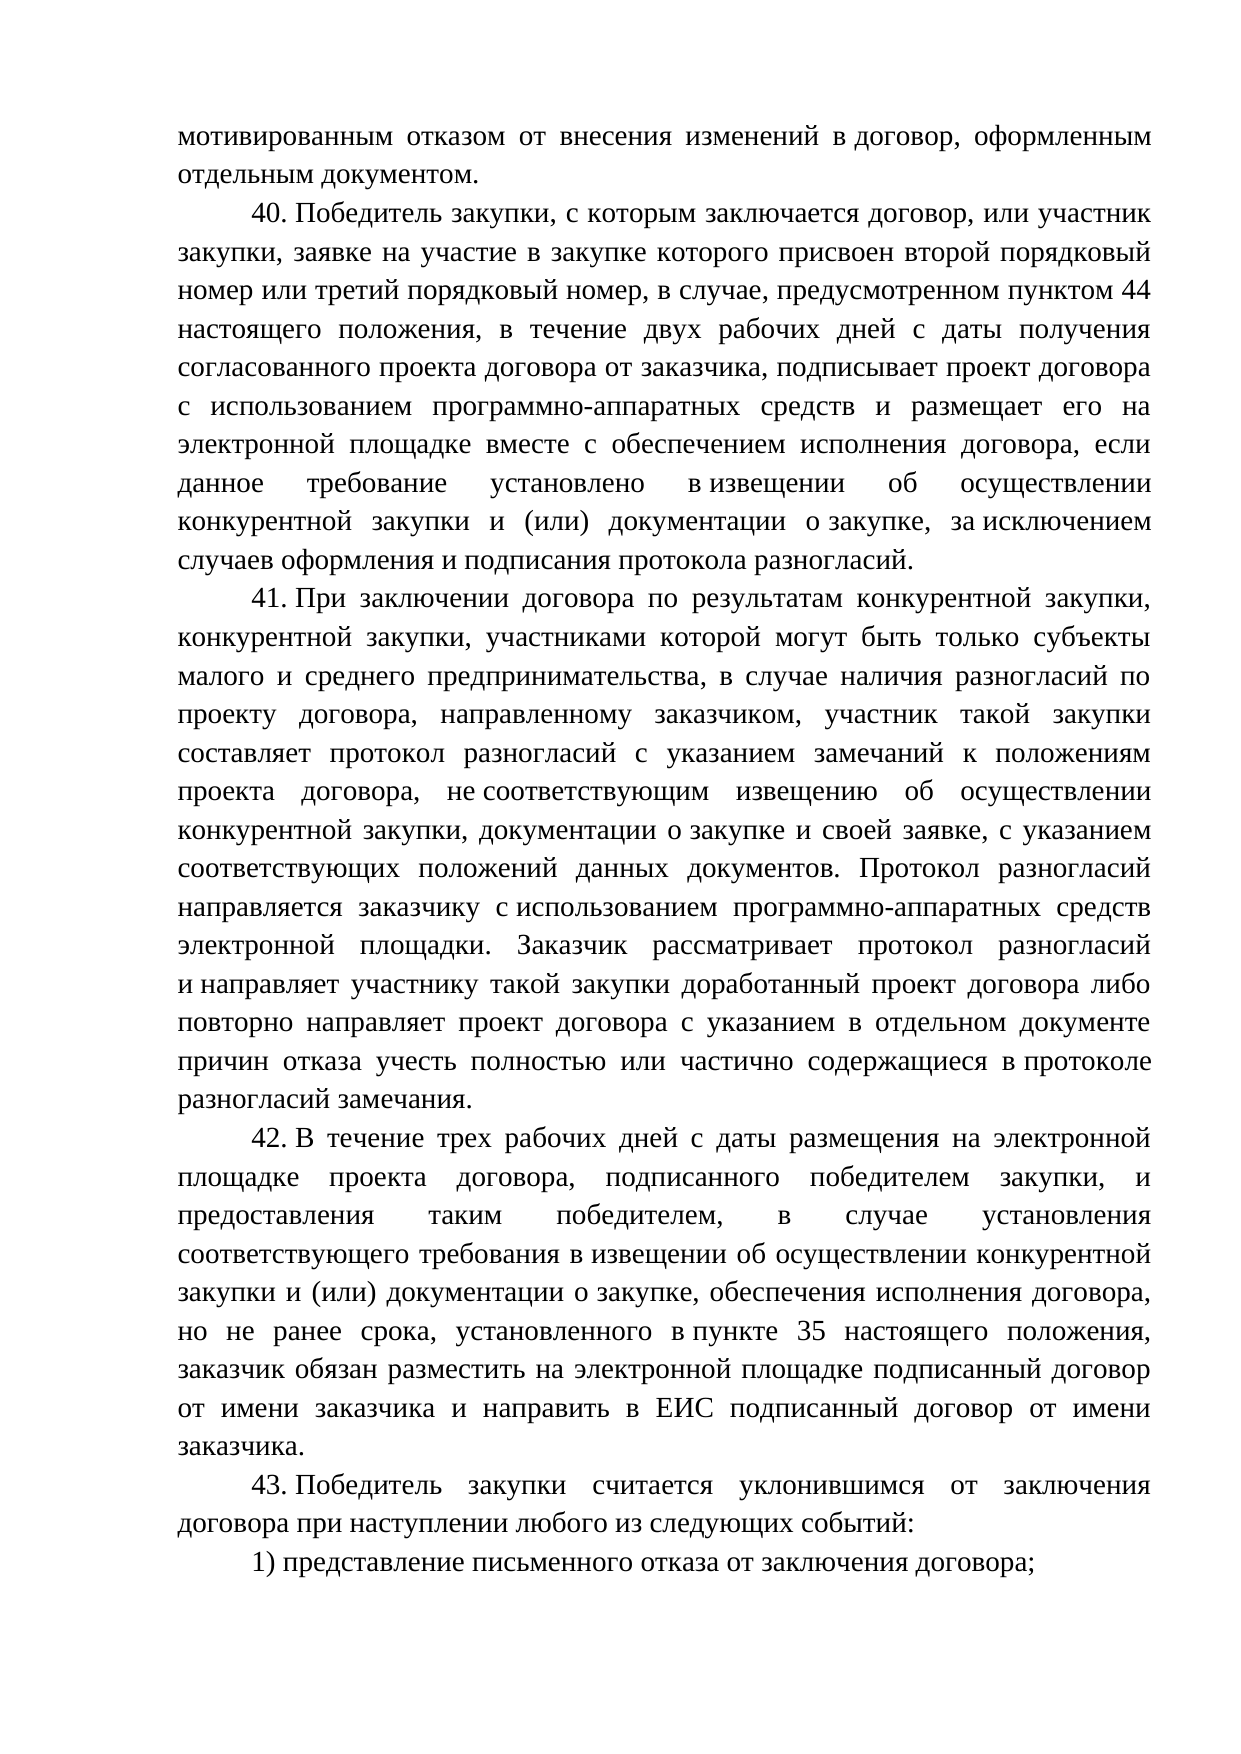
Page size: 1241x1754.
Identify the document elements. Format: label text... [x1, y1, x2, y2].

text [177, 118, 1152, 190]
text 40. Победитель закупки, с которым заключается договор, или участник закупки, заявке на участие в закупке которого присвоен второй порядковый номер или третий порядковый номер, в случае, предусмотренном пунктом 44 настоящего положения, в течение двух рабочих дней с даты получения согласованного проекта договора от заказчика, подписывает проект договора с использованием программно-аппаратных средств и размещает его на электронной площадке вместе с обеспечением исполнения договора, если данное требование установлено в извещении об осуществлении конкурентной закупки и (или) документации о закупке, за исключением случаев оформления и подписания протокола разногласий. [177, 195, 1152, 576]
text 41. При заключении договора по результатам конкурентной закупки, конкурентной закупки, участниками которой могут быть только субъекты малого и среднего предпринимательства, в случае наличия разногласий по проекту договора, направленному заказчиком, участник такой закупки составляет протокол разногласий с указанием замечаний к положениям проекта договора, не соответствующим извещению об осуществлении конкурентной закупки, документации о закупке и своей заявке, с указанием соответствующих положений данных документов. Протокол разногласий направляется заказчику с использованием программно-аппаратных средств электронной площадки. Заказчик рассматривает протокол разногласий и направляет участнику такой закупки доработанный проект договора либо повторно направляет проект договора с указанием в отдельном документе причин отказа учесть полностью или частично содержащиеся в протоколе разногласий замечания. [177, 581, 1152, 1115]
text 43. Победитель закупки считается уклонившимся от заключения договора при наступлении любого из следующих событий: [177, 1467, 1152, 1539]
text 42. В течение трех рабочих дней с даты размещения на электронной площадке проекта договора, подписанного победителем закупки, и предоставления таким победителем, в случае установления соответствующего требования в извещении об осуществлении конкурентной закупки и (или) документации о закупке, обеспечения исполнения договора, но не ранее срока, установленного в пункте 35 настоящего положения, заказчик обязан разместить на электронной площадке подписанный договор от имени заказчика и направить в ЕИС подписанный договор от имени заказчика. [177, 1120, 1152, 1462]
text 1) представление письменного отказа от заключения договора; [177, 1544, 1152, 1578]
